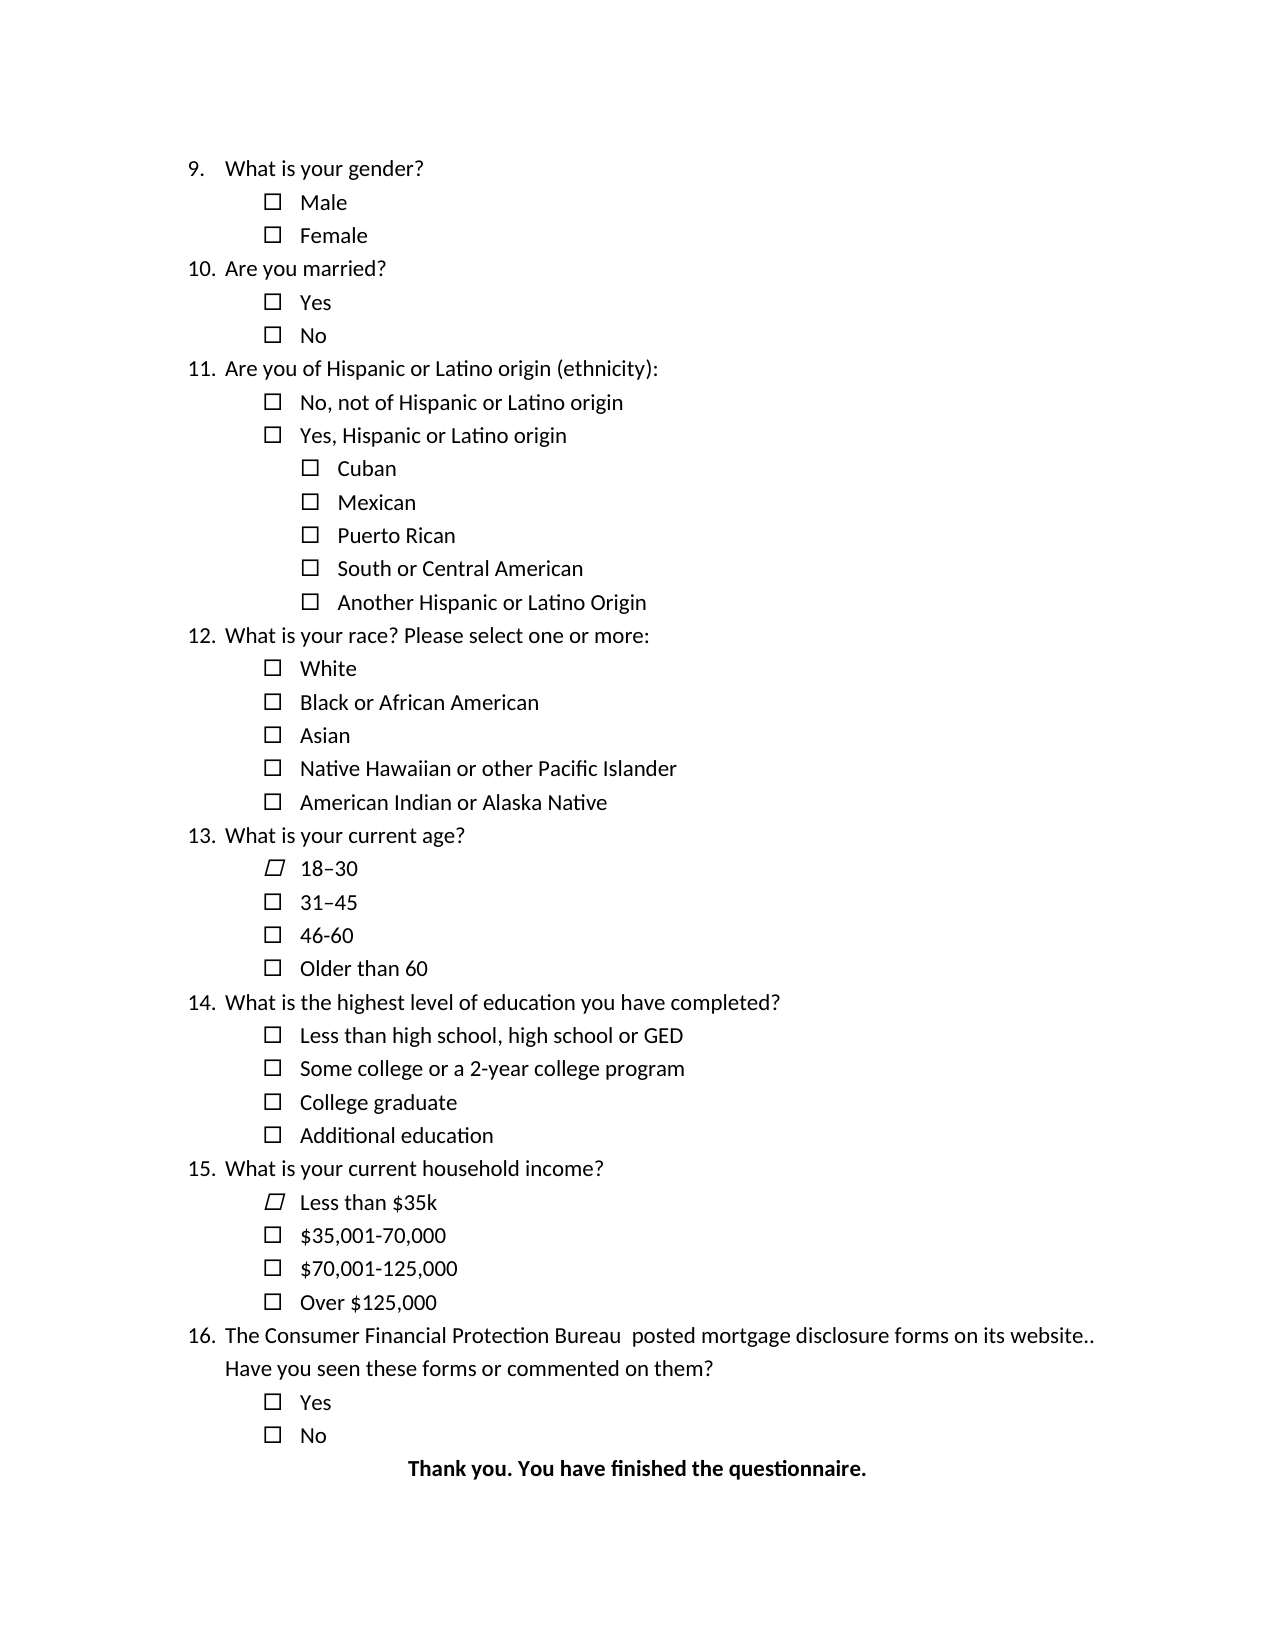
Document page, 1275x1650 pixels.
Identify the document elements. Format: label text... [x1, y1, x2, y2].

list Less than high school, high school or GED [262, 1017, 1125, 1050]
list Puerto Rican [300, 517, 1125, 550]
list No [262, 1417, 1125, 1450]
list Cuban [300, 450, 1125, 483]
list Male [262, 183, 1125, 217]
list Some college or a 2-year college program [262, 1050, 1125, 1083]
list Yes [262, 283, 1125, 317]
list 46-60 [262, 917, 1125, 950]
list American Indian or Alaska Native [262, 783, 1125, 817]
list Additional education [262, 1117, 1125, 1150]
list What is the highest level of education you have completed? [187, 983, 1125, 1017]
list Less than $35k [262, 1183, 1125, 1217]
list Are you of Hispanic or Latino origin (ethnicity): [187, 350, 1125, 383]
list Yes [262, 1383, 1125, 1417]
list The Consumer Financial Protection Bureau posted mortgage disclosure forms on its website.. Have you seen these forms or commented on them? [187, 1317, 1125, 1383]
list South or Central American [300, 550, 1125, 583]
list $70,001-125,000 [262, 1250, 1125, 1283]
list Yes, Hispanic or Latino origin [262, 417, 1125, 450]
list Female [262, 217, 1125, 250]
list Are you married? [187, 250, 1125, 283]
list Another Hispanic or Latino Origin [300, 583, 1125, 617]
text Thank you. You have finished the questionnaire. [150, 1450, 1125, 1483]
list No [262, 317, 1125, 350]
list No, not of Hispanic or Latino origin [262, 383, 1125, 417]
list Asian [262, 717, 1125, 750]
list Native Hawaiian or other Pacific Islander [262, 750, 1125, 783]
list What is your gender? [187, 150, 1125, 183]
list Black or African American [262, 683, 1125, 717]
list What is your race? Please select one or more: [187, 617, 1125, 650]
list 18–30 [262, 850, 1125, 883]
list What is your current household income? [187, 1150, 1125, 1183]
list Older than 60 [262, 950, 1125, 983]
list Mexican [300, 483, 1125, 517]
list White [262, 650, 1125, 683]
list $35,001-70,000 [262, 1217, 1125, 1250]
list Over $125,000 [262, 1283, 1125, 1317]
list College graduate [262, 1083, 1125, 1117]
list 31–45 [262, 883, 1125, 917]
list What is your current age? [187, 817, 1125, 850]
